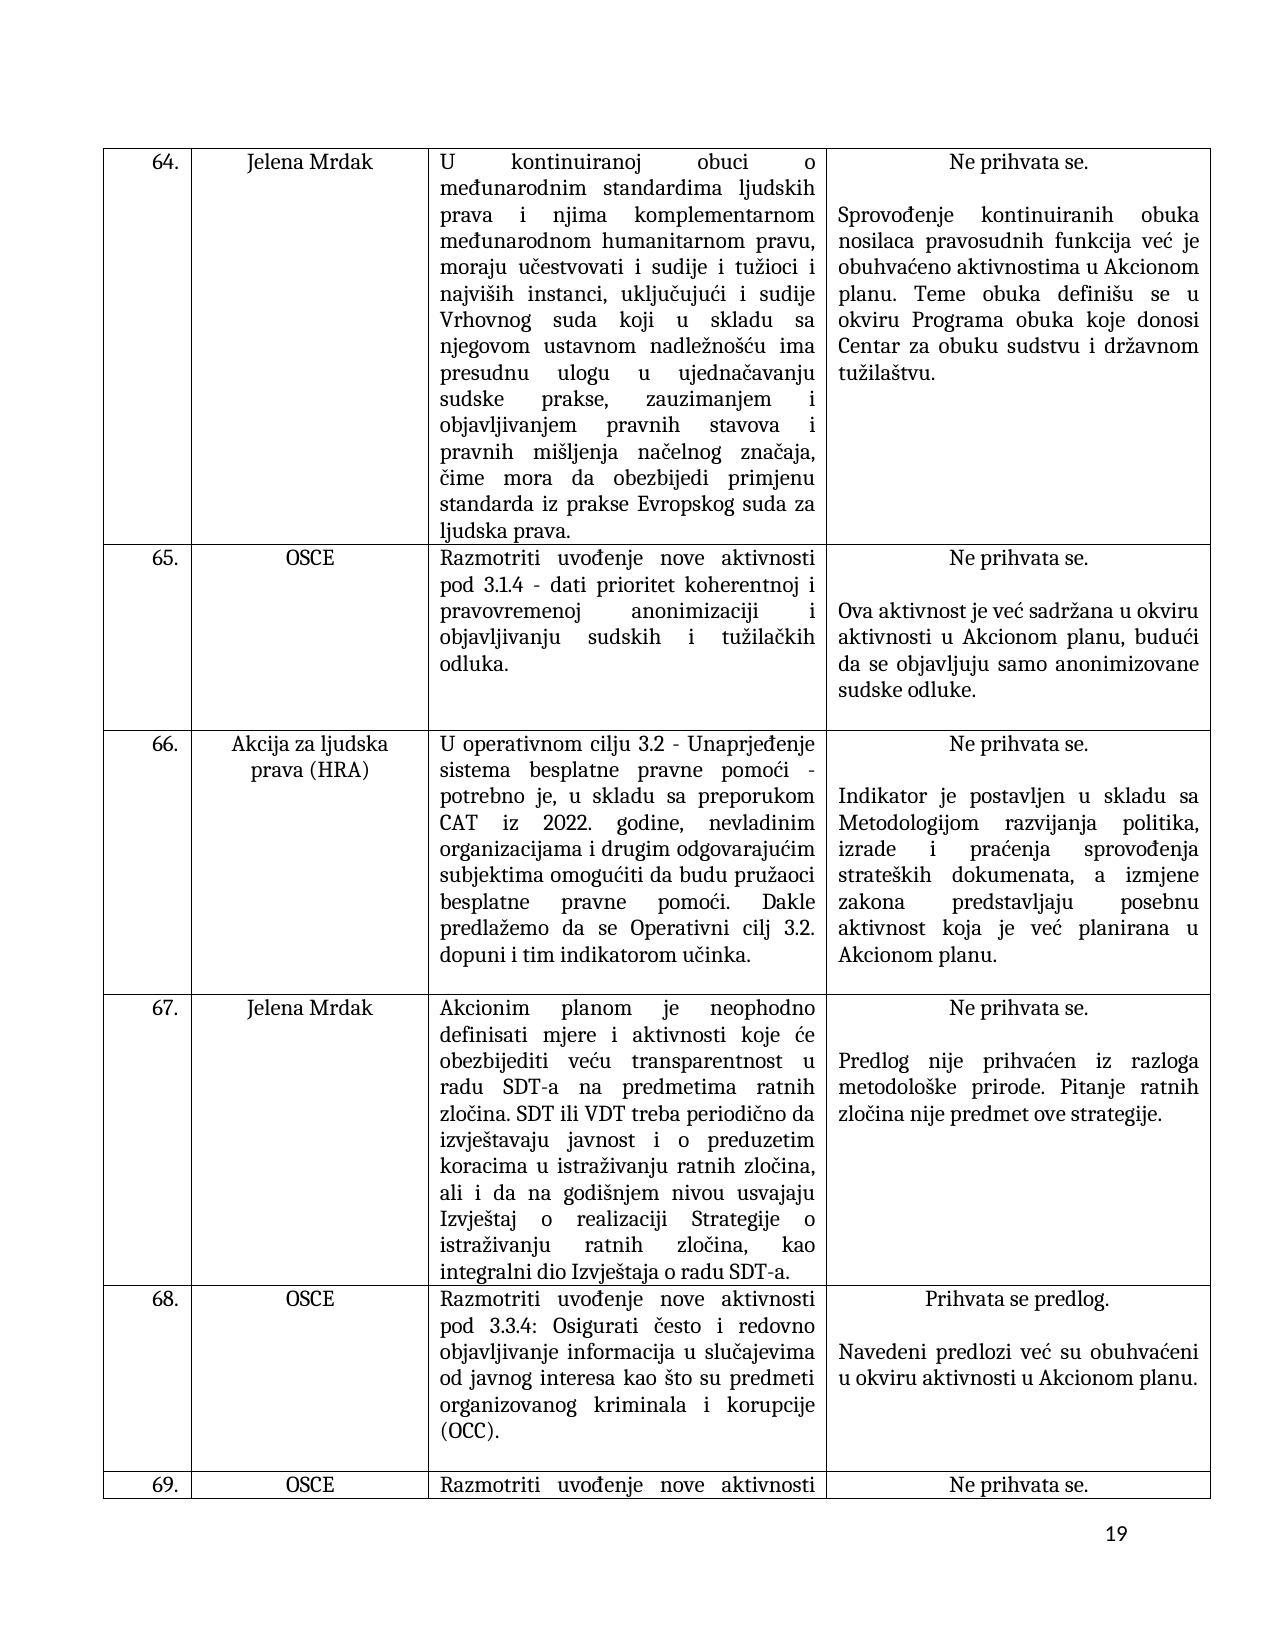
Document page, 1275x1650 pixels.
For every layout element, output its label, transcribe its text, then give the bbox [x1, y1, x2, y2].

table_cell [104, 149, 191, 544]
table_cell Ne prihvata se. Sprovođenje kontinuiranih obuka nosilaca pravosudnih funkcija već je obuhvaćeno aktivnostima u Akcionom planu. Teme obuka definišu se u okviru Programa obuka koje donosi Centar za obuku sudstvu i državnom tužilaštvu. [827, 149, 1210, 544]
table_cell OSCE [192, 1472, 428, 1498]
table_cell Razmotriti uvođenje nove aktivnosti pod 3.1.4 - dati prioritet koherentnoj i pravovremenoj anonimizaciji i objavljivanju sudskih i tužilačkih odluka. [429, 545, 826, 729]
table_cell [104, 1286, 191, 1471]
table_cell Prihvata se predlog. Navedeni predlozi već su obuhvaćeni u okviru aktivnosti u Akcionom planu. [827, 1286, 1210, 1471]
table_cell Ne prihvata se. Indikator je postavljen u skladu sa Metodologijom razvijanja politika, izrade i praćenja sprovođenja strateških dokumenata, a izmjene zakona predstavljaju posebnu aktivnost koja je već planirana u Akcionom planu. [827, 731, 1210, 994]
table_cell [104, 731, 191, 994]
table_cell Jelena Mrdak [192, 149, 428, 544]
table_cell OSCE [192, 545, 428, 729]
table_cell Akcionim planom je neophodno definisati mjere i aktivnosti koje će obezbijediti veću transparentnost u radu SDT-a na predmetima ratnih zločina. SDT ili VDT treba periodično da izvještavaju javnost i o preduzetim koracima u istraživanju ratnih zločina, ali i da na godišnjem nivou usvajaju Izvještaj o realizaciji Strategije o istraživanju ratnih zločina, kao integralni dio Izvještaja o radu SDT-a. [429, 995, 826, 1285]
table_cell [827, 1472, 1210, 1498]
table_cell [429, 1472, 826, 1498]
table_cell Akcija za ljudska prava (HRA) [192, 731, 428, 994]
table_cell Jelena Mrdak [192, 995, 428, 1285]
table_cell [104, 995, 191, 1285]
table_cell OSCE [192, 1286, 428, 1471]
table_cell Ne prihvata se. Predlog nije prihvaćen iz razloga metodološke prirode. Pitanje ratnih zločina nije predmet ove strategije. [827, 995, 1210, 1285]
table_cell U kontinuiranoj obuci o međunarodnim standardima ljudskih prava i njima komplementarnom međunarodnom humanitarnom pravu, moraju učestvovati i sudije i tužioci i najviših instanci, uključujući i sudije Vrhovnog suda koji u skladu sa njegovom ustavnom nadležnošću ima presudnu ulogu u ujednačavanju sudske prakse, zauzimanjem i objavljivanjem pravnih stavova i pravnih mišljenja načelnog značaja, čime mora da obezbijedi primjenu standarda iz prakse Evropskog suda za ljudska prava. [429, 149, 826, 544]
table_cell [104, 545, 191, 729]
table_cell [104, 1472, 191, 1498]
table_cell U operativnom cilju 3.2 - Unaprjeđenje sistema besplatne pravne pomoći - potrebno je, u skladu sa preporukom CAT iz 2022. godine, nevladinim organizacijama i drugim odgovarajućim subjektima omogućiti da budu pružaoci besplatne pravne pomoći. Dakle predlažemo da se Operativni cilj 3.2. dopuni i tim indikatorom učinka. [429, 731, 826, 994]
table_cell Ne prihvata se. Ova aktivnost je već sadržana u okviru aktivnosti u Akcionom planu, budući da se objavljuju samo anonimizovane sudske odluke. [827, 545, 1210, 729]
table_cell Razmotriti uvođenje nove aktivnosti pod 3.3.4: Osigurati često i redovno objavljivanje informacija u slučajevima od javnog interesa kao što su predmeti organizovanog kriminala i korupcije (OCC). [429, 1286, 826, 1471]
